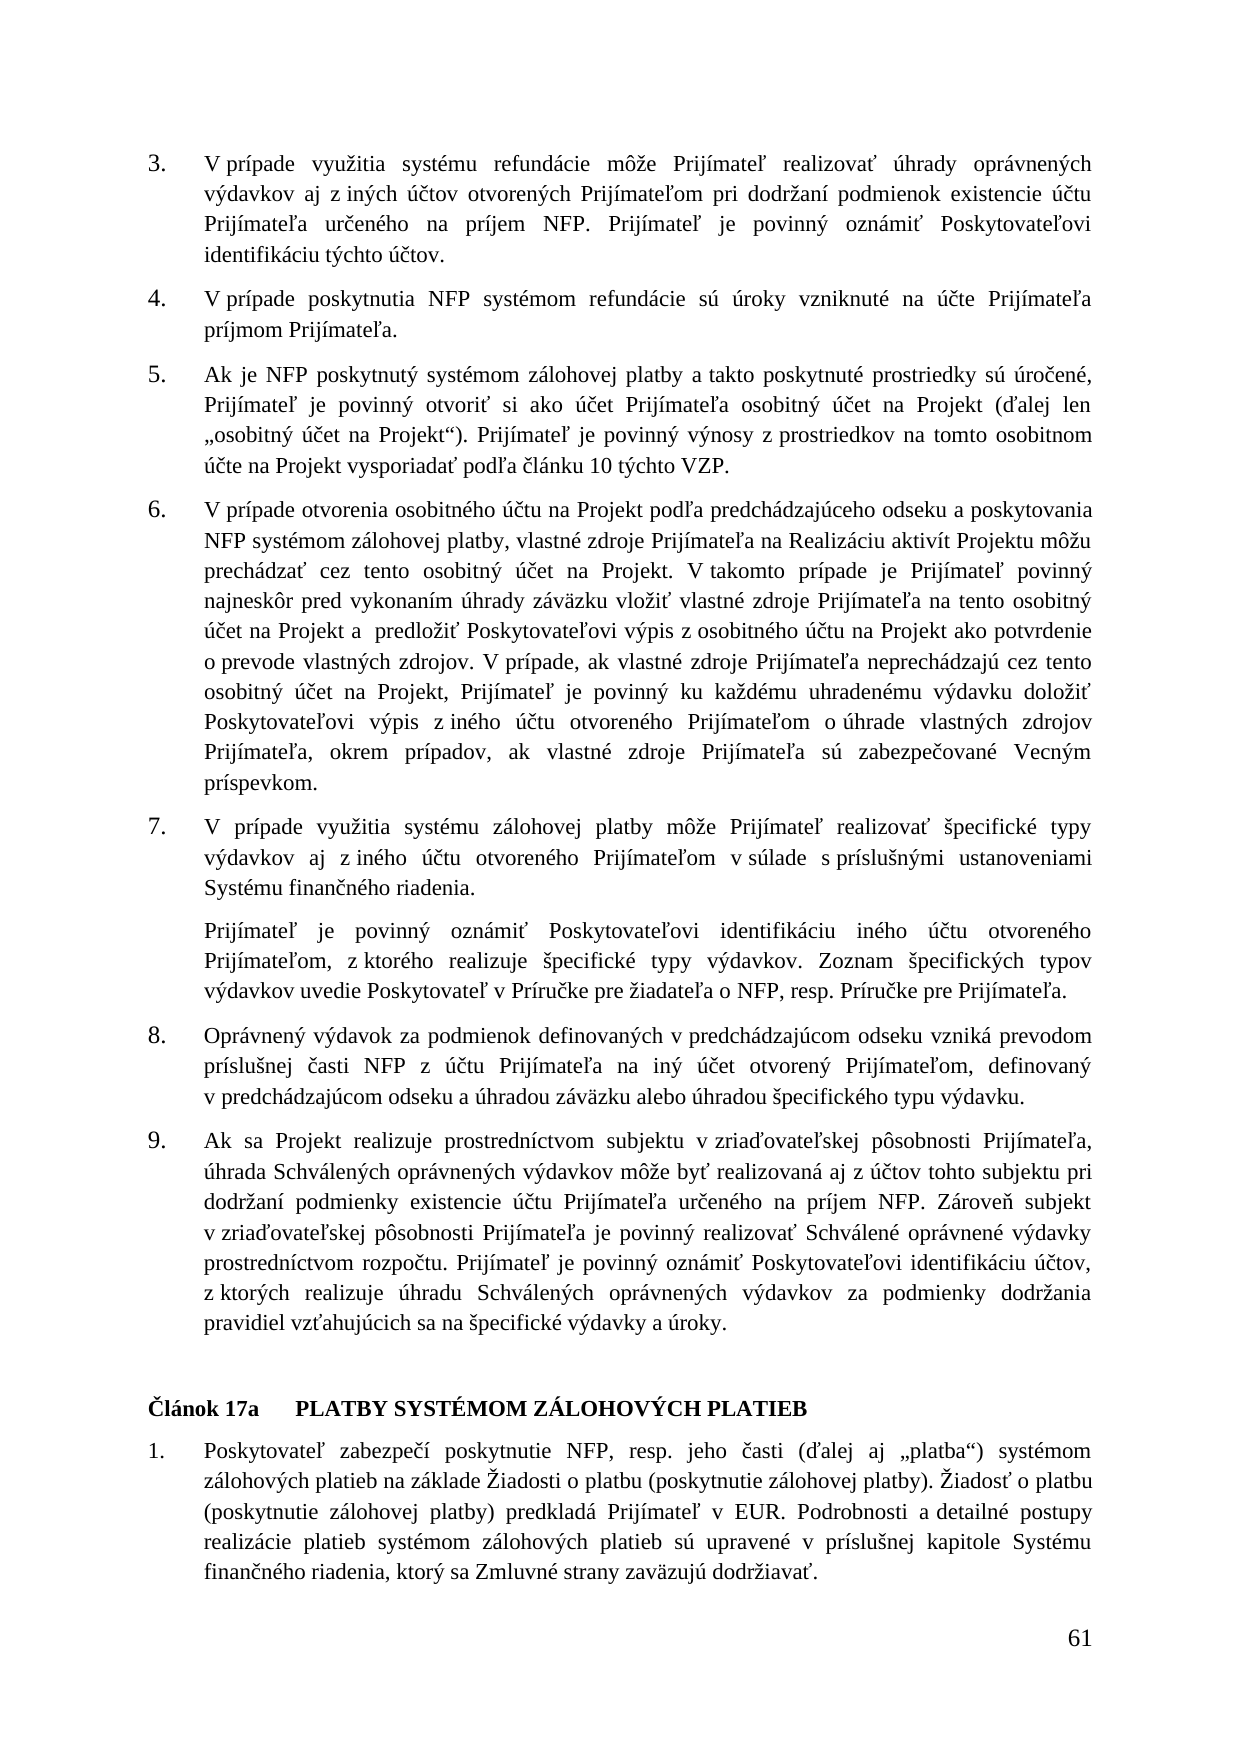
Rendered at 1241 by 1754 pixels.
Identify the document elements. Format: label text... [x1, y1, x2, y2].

text Článok 17a PLATBY SYSTÉMOM ZÁLOHOVÝCH PLATIEB [148, 1394, 1093, 1421]
text Prijímateľ je povinný oznámiť Poskytovateľovi identifikáciu iného účtu otvoreného Prijímateľom, z ktorého realizuje špecifické typy výdavkov. Zoznam špecifických typov výdavkov uvedie Poskytovateľ v Príručke pre žiadateľa o NFP, resp. Príručke pre Prijímateľa. [204, 917, 1093, 1004]
list Ak je NFP poskytnutý systémom zálohovej platby a takto poskytnuté prostriedky sú úročené, Prijímateľ je povinný otvoriť si ako účet Prijímateľa osobitný účet na Projekt (ďalej len „osobitný účet na Projekt“). Prijímateľ je povinný výnosy z prostriedkov na tomto osobitnom účte na Projekt vysporiadať podľa článku 10 týchto VZP. [148, 359, 1093, 478]
list Oprávnený výdavok za podmienok definovaných v predchádzajúcom odseku vzniká prevodom príslušnej časti NFP z účtu Prijímateľa na iný účet otvorený Prijímateľom, definovaný v predchádzajúcom odseku a úhradou záväzku alebo úhradou špecifického typu výdavku. [148, 1020, 1093, 1109]
list Poskytovateľ zabezpečí poskytnutie NFP, resp. jeho časti (ďalej aj „platba“) systémom zálohových platieb na základe Žiadosti o platbu (poskytnutie zálohovej platby). Žiadosť o platbu (poskytnutie zálohovej platby) predkladá Prijímateľ v EUR. Podrobnosti a detailné postupy realizácie platieb systémom zálohových platieb sú upravené v príslušnej kapitole Systému finančného riadenia, ktorý sa Zmluvné strany zaväzujú dodržiavať. [148, 1437, 1093, 1584]
list V prípade využitia systému zálohovej platby môže Prijímateľ realizovať špecifické typy výdavkov aj z iného účtu otvoreného Prijímateľom v súlade s príslušnými ustanoveniami Systému finančného riadenia. [148, 811, 1093, 901]
list V prípade využitia systému refundácie môže Prijímateľ realizovať úhrady oprávnených výdavkov aj z iných účtov otvorených Prijímateľom pri dodržaní podmienok existencie účtu Prijímateľa určeného na príjem NFP. Prijímateľ je povinný oznámiť Poskytovateľovi identifikáciu týchto účtov. [148, 148, 1093, 267]
list V prípade poskytnutia NFP systémom refundácie sú úroky vzniknuté na účte Prijímateľa príjmom Prijímateľa. [148, 283, 1093, 342]
list V prípade otvorenia osobitného účtu na Projekt podľa predchádzajúceho odseku a poskytovania NFP systémom zálohovej platby, vlastné zdroje Prijímateľa na Realizáciu aktivít Projektu môžu prechádzať cez tento osobitný účet na Projekt. V takomto prípade je Prijímateľ povinný najneskôr pred vykonaním úhrady záväzku vložiť vlastné zdroje Prijímateľa na tento osobitný účet na Projekt a predložiť Poskytovateľovi výpis z osobitného účtu na Projekt ako potvrdenie o prevode vlastných zdrojov. V prípade, ak vlastné zdroje Prijímateľa neprechádzajú cez tento osobitný účet na Projekt, Prijímateľ je povinný ku každému uhradenému výdavku doložiť Poskytovateľovi výpis z iného účtu otvoreného Prijímateľom o úhrade vlastných zdrojov Prijímateľa, okrem prípadov, ak vlastné zdroje Prijímateľa sú zabezpečované Vecným príspevkom. [148, 494, 1093, 795]
list Ak sa Projekt realizuje prostredníctvom subjektu v zriaďovateľskej pôsobnosti Prijímateľa, úhrada Schválených oprávnených výdavkov môže byť realizovaná aj z účtov tohto subjektu pri dodržaní podmienky existencie účtu Prijímateľa určeného na príjem NFP. Zároveň subjekt v zriaďovateľskej pôsobnosti Prijímateľa je povinný realizovať Schválené oprávnené výdavky prostredníctvom rozpočtu. Prijímateľ je povinný oznámiť Poskytovateľovi identifikáciu účtov, z ktorých realizuje úhradu Schválených oprávnených výdavkov za podmienky dodržania pravidiel vzťahujúcich sa na špecifické výdavky a úroky. [148, 1126, 1093, 1336]
